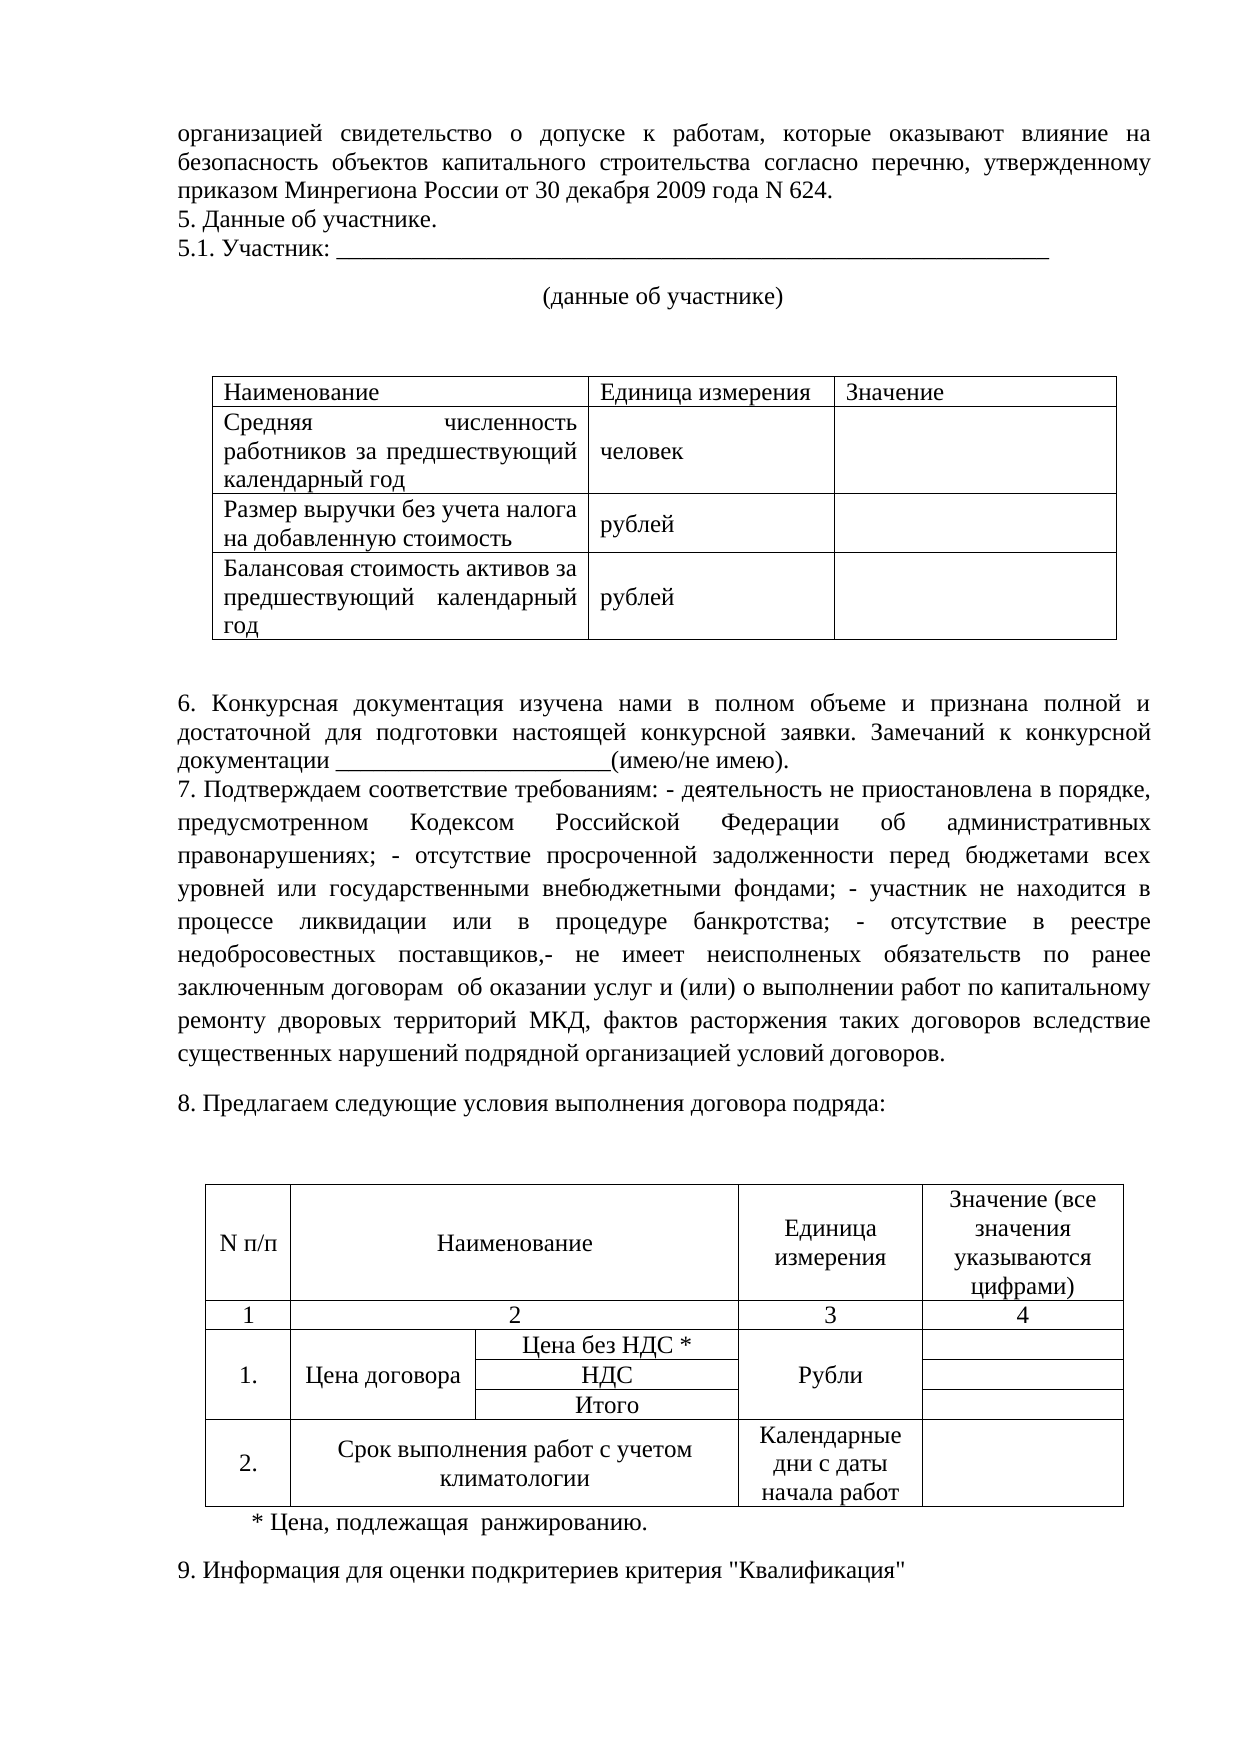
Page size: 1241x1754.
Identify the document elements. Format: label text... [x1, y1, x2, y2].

table_cell 2. [206, 1420, 290, 1506]
text 9. Информация для оценки подкритериев критерия "Квалификация" [177, 1555, 1152, 1583]
table_header Наименование [291, 1185, 738, 1299]
table_cell Средняя численность работников за предшествующий календарный год [213, 407, 588, 493]
table_header Значение [835, 377, 1116, 406]
text 5. Данные об участнике. [177, 204, 1152, 233]
table_cell Срок выполнения работ с учетом климатологии [291, 1420, 738, 1506]
table_cell рублей [589, 494, 834, 552]
table_cell Итого [476, 1390, 738, 1419]
table_cell 4 [923, 1301, 1123, 1329]
table_cell рублей [589, 553, 834, 639]
table_cell Календарные дни с даты начала работ [739, 1420, 922, 1506]
table_cell [923, 1420, 1123, 1506]
table_cell [835, 407, 1116, 493]
table_cell [923, 1390, 1123, 1419]
table_header Единица измерения [589, 377, 834, 406]
table_cell 1 [206, 1301, 290, 1329]
table_cell [835, 553, 1116, 639]
table_cell 3 [739, 1301, 922, 1329]
table_cell человек [589, 407, 834, 493]
table_cell 1. [206, 1330, 290, 1419]
table_cell НДС [476, 1360, 738, 1389]
text 7. Подтверждаем соответствие требованиям: - деятельность не приостановлена в порядке, предусмотренном Кодексом Российской Федерации об административных правонарушениях; - отсутствие просроченной задолженности перед бюджетами всех уровней или государственными внебюджетными фондами; - участник не находится в процессе ликвидации или в процедуре банкротства; - отсутствие в реестре недобросовестных поставщиков,- не имеет неисполненых обязательств по ранее заключенным договорам об оказании услуг и (или) о выполнении работ по капитальному ремонту дворовых территорий МКД, фактов расторжения таких договоров вследствие существенных нарушений подрядной организацией условий договоров. [177, 774, 1152, 1067]
table_cell 2 [291, 1301, 738, 1329]
text организацией свидетельство о допуске к работам, которые оказывают влияние на безопасность объектов капитального строительства согласно перечню, утвержденному приказом Минрегиона России от 30 декабря 2009 года N 624. [177, 118, 1152, 204]
text 5.1. Участник: _________________________________________________________ [177, 233, 1152, 262]
table_cell [923, 1330, 1123, 1359]
table_cell Балансовая стоимость активов за предшествующий календарный год [213, 553, 588, 639]
table_cell Размер выручки без учета налога на добавленную стоимость [213, 494, 588, 552]
table_header Наименование [213, 377, 588, 406]
text (данные об участнике) [325, 281, 1152, 309]
table_cell [923, 1360, 1123, 1389]
text 6. Конкурсная документация изучена нами в полном объеме и признана полной и достаточной для подготовки настоящей конкурсной заявки. Замечаний к конкурсной документации ______________________(имею/не имею). [177, 688, 1152, 774]
table_header Значение (все значения указываются цифрами) [923, 1185, 1123, 1299]
table_cell Цена без НДС * [476, 1330, 738, 1359]
text * Цена, подлежащая ранжированию. [177, 1507, 1152, 1536]
text 8. Предлагаем следующие условия выполнения договора подряда: [177, 1088, 1152, 1117]
table_header Единица измерения [739, 1185, 922, 1299]
table_header N п/п [206, 1185, 290, 1299]
table_cell Цена договора [291, 1330, 475, 1419]
table_cell Рубли [739, 1330, 922, 1419]
table_cell [835, 494, 1116, 552]
